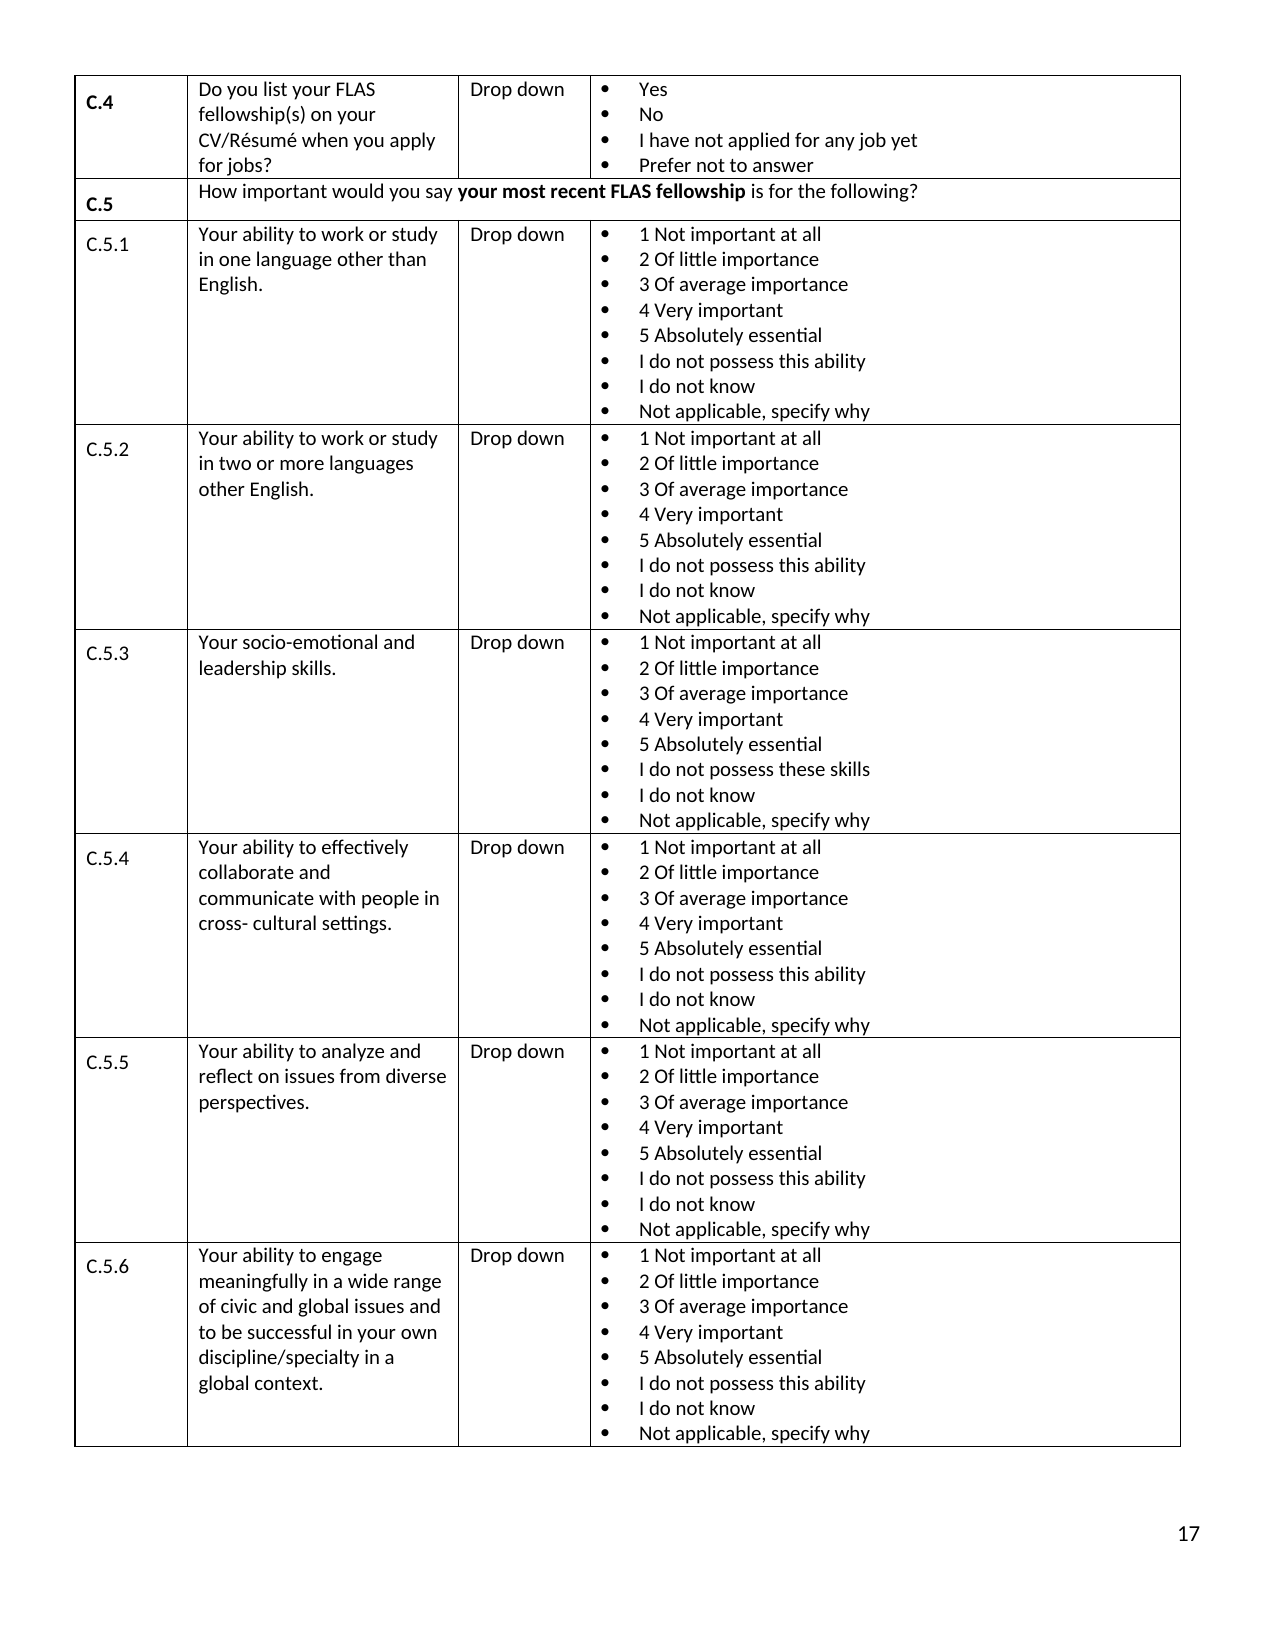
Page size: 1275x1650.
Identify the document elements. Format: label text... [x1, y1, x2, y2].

table_cell Drop down [459, 221, 590, 424]
table_header Do you list your FLAS fellowship(s) on your CV/Résumé when you apply for jobs? [188, 76, 458, 178]
table_cell Your ability to engage meaningfully in a wide range of civic and global issues and to be successful in your own discipline/specialty in a global context. [188, 1243, 458, 1446]
table_cell Drop down [459, 630, 590, 833]
table_cell 1 Not important at all 2 Of little importance 3 Of average importance 4 Very important 5 Absolutely essential I do not possess these skills I do not know Not applicable, specify why [591, 630, 1180, 833]
table_cell [76, 1243, 187, 1446]
table_cell Drop down [459, 1038, 590, 1242]
table_cell Drop down [459, 1243, 590, 1446]
table_cell Drop down [459, 834, 590, 1037]
table_header Drop down [459, 76, 590, 178]
table_cell 1 Not important at all 2 Of little importance 3 Of average importance 4 Very important 5 Absolutely essential I do not possess this ability I do not know Not applicable, specify why [591, 425, 1180, 628]
table_cell Your ability to effectively collaborate and communicate with people in cross- cultural settings. [188, 834, 458, 1037]
table_cell [76, 221, 187, 424]
table_header Yes No I have not applied for any job yet Prefer not to answer [591, 76, 1180, 178]
table_cell Your socio-emotional and leadership skills. [188, 630, 458, 833]
table_cell How important would you say your most recent FLAS fellowship is for the following? [188, 179, 1180, 220]
table_cell 1 Not important at all 2 Of little importance 3 Of average importance 4 Very important 5 Absolutely essential I do not possess this ability I do not know Not applicable, specify why [591, 221, 1180, 424]
table_cell [76, 630, 187, 833]
table_cell [76, 1038, 187, 1242]
table_cell [76, 179, 187, 220]
table_cell Drop down [459, 425, 590, 628]
table_cell 1 Not important at all 2 Of little importance 3 Of average importance 4 Very important 5 Absolutely essential I do not possess this ability I do not know Not applicable, specify why [591, 1038, 1180, 1242]
table_cell 1 Not important at all 2 Of little importance 3 Of average importance 4 Very important 5 Absolutely essential I do not possess this ability I do not know Not applicable, specify why [591, 1243, 1180, 1446]
table_cell [76, 425, 187, 628]
table_cell Your ability to work or study in one language other than English. [188, 221, 458, 424]
table_cell Your ability to analyze and reflect on issues from diverse perspectives. [188, 1038, 458, 1242]
table_cell [76, 834, 187, 1037]
table_cell 1 Not important at all 2 Of little importance 3 Of average importance 4 Very important 5 Absolutely essential I do not possess this ability I do not know Not applicable, specify why [591, 834, 1180, 1037]
table_header [76, 76, 187, 178]
table_cell Your ability to work or study in two or more languages other English. [188, 425, 458, 628]
